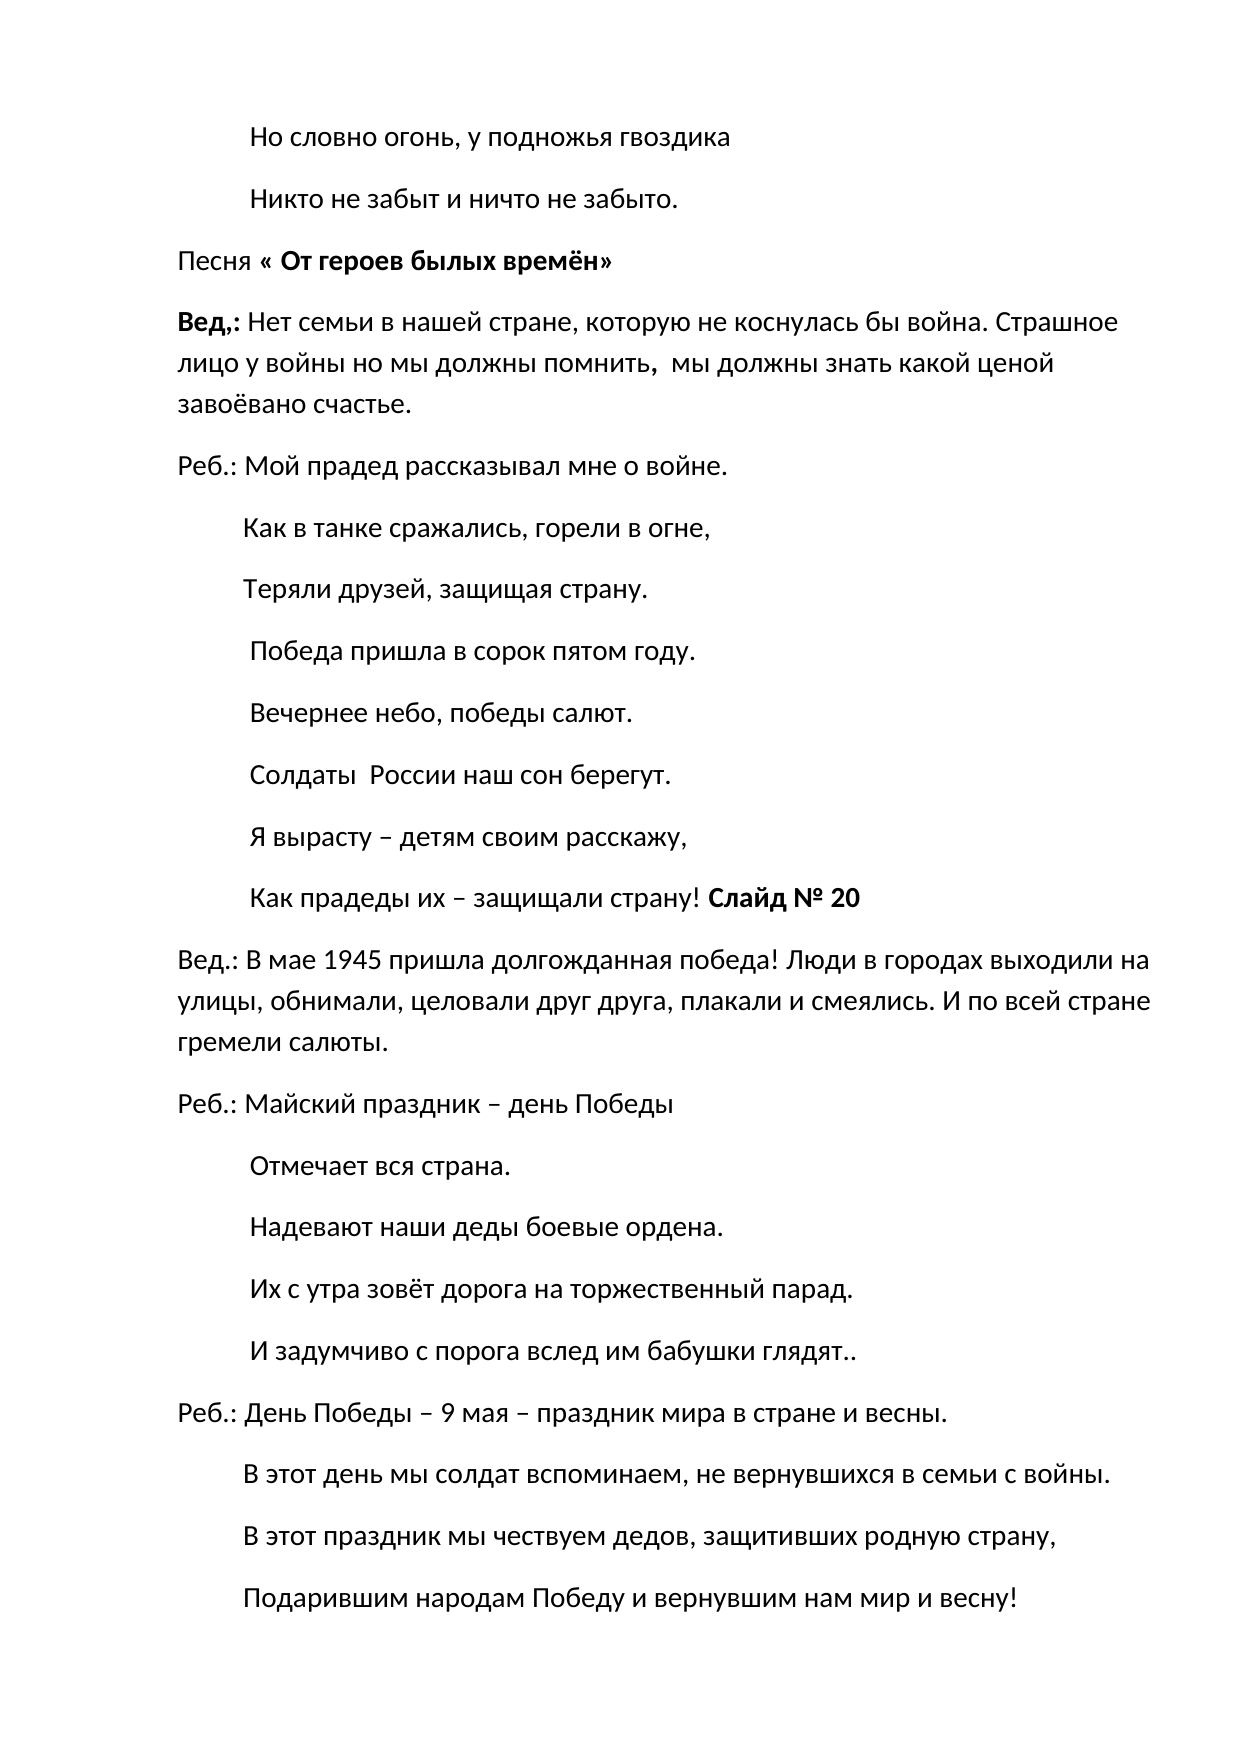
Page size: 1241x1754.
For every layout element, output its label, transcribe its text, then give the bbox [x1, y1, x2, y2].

text Вед.: В мае 1945 пришла долгожданная победа! Люди в городах выходили на улицы, обнимали, целовали друг друга, плакали и смеялись. И по всей стране гремели салюты. [177, 941, 1152, 1059]
text В этот день мы солдат вспоминаем, не вернувшихся в семьи с войны. [177, 1456, 1152, 1491]
text Как прадеды их – защищали страну! Слайд № 20 [177, 879, 1152, 915]
text Я вырасту – детям своим расскажу, [177, 818, 1152, 853]
text Реб.: Майский праздник – день Победы [177, 1085, 1152, 1121]
text Реб.: День Победы – 9 мая – праздник мира в стране и весны. [177, 1394, 1152, 1429]
text Подарившим народам Победу и вернувшим нам мир и весну! [177, 1579, 1152, 1615]
text Теряли друзей, защищая страну. [177, 571, 1152, 606]
text И задумчиво с порога вслед им бабушки глядят.. [177, 1332, 1152, 1368]
text Никто не забыт и ничто не забыто. [177, 180, 1152, 216]
text Надевают наши деды боевые ордена. [177, 1208, 1152, 1244]
text Песня « От героев былых времён» [177, 242, 1152, 277]
text Отмечает вся страна. [177, 1147, 1152, 1182]
text Их с утра зовёт дорога на торжественный парад. [177, 1270, 1152, 1306]
text Солдаты России наш сон берегут. [177, 756, 1152, 792]
text Реб.: Мой прадед рассказывал мне о войне. [177, 447, 1152, 483]
text Но словно огонь, у подножья гвоздика [177, 118, 1152, 154]
text Вечернее небо, победы салют. [177, 694, 1152, 730]
text Вед,: Нет семьи в нашей стране, которую не коснулась бы война. Страшное лицо у войны но мы должны помнить, мы должны знать какой ценой завоёвано счастье. [177, 303, 1152, 421]
text В этот праздник мы чествуем дедов, защитивших родную страну, [177, 1517, 1152, 1553]
text Как в танке сражались, горели в огне, [177, 509, 1152, 544]
text Победа пришла в сорок пятом году. [177, 632, 1152, 668]
